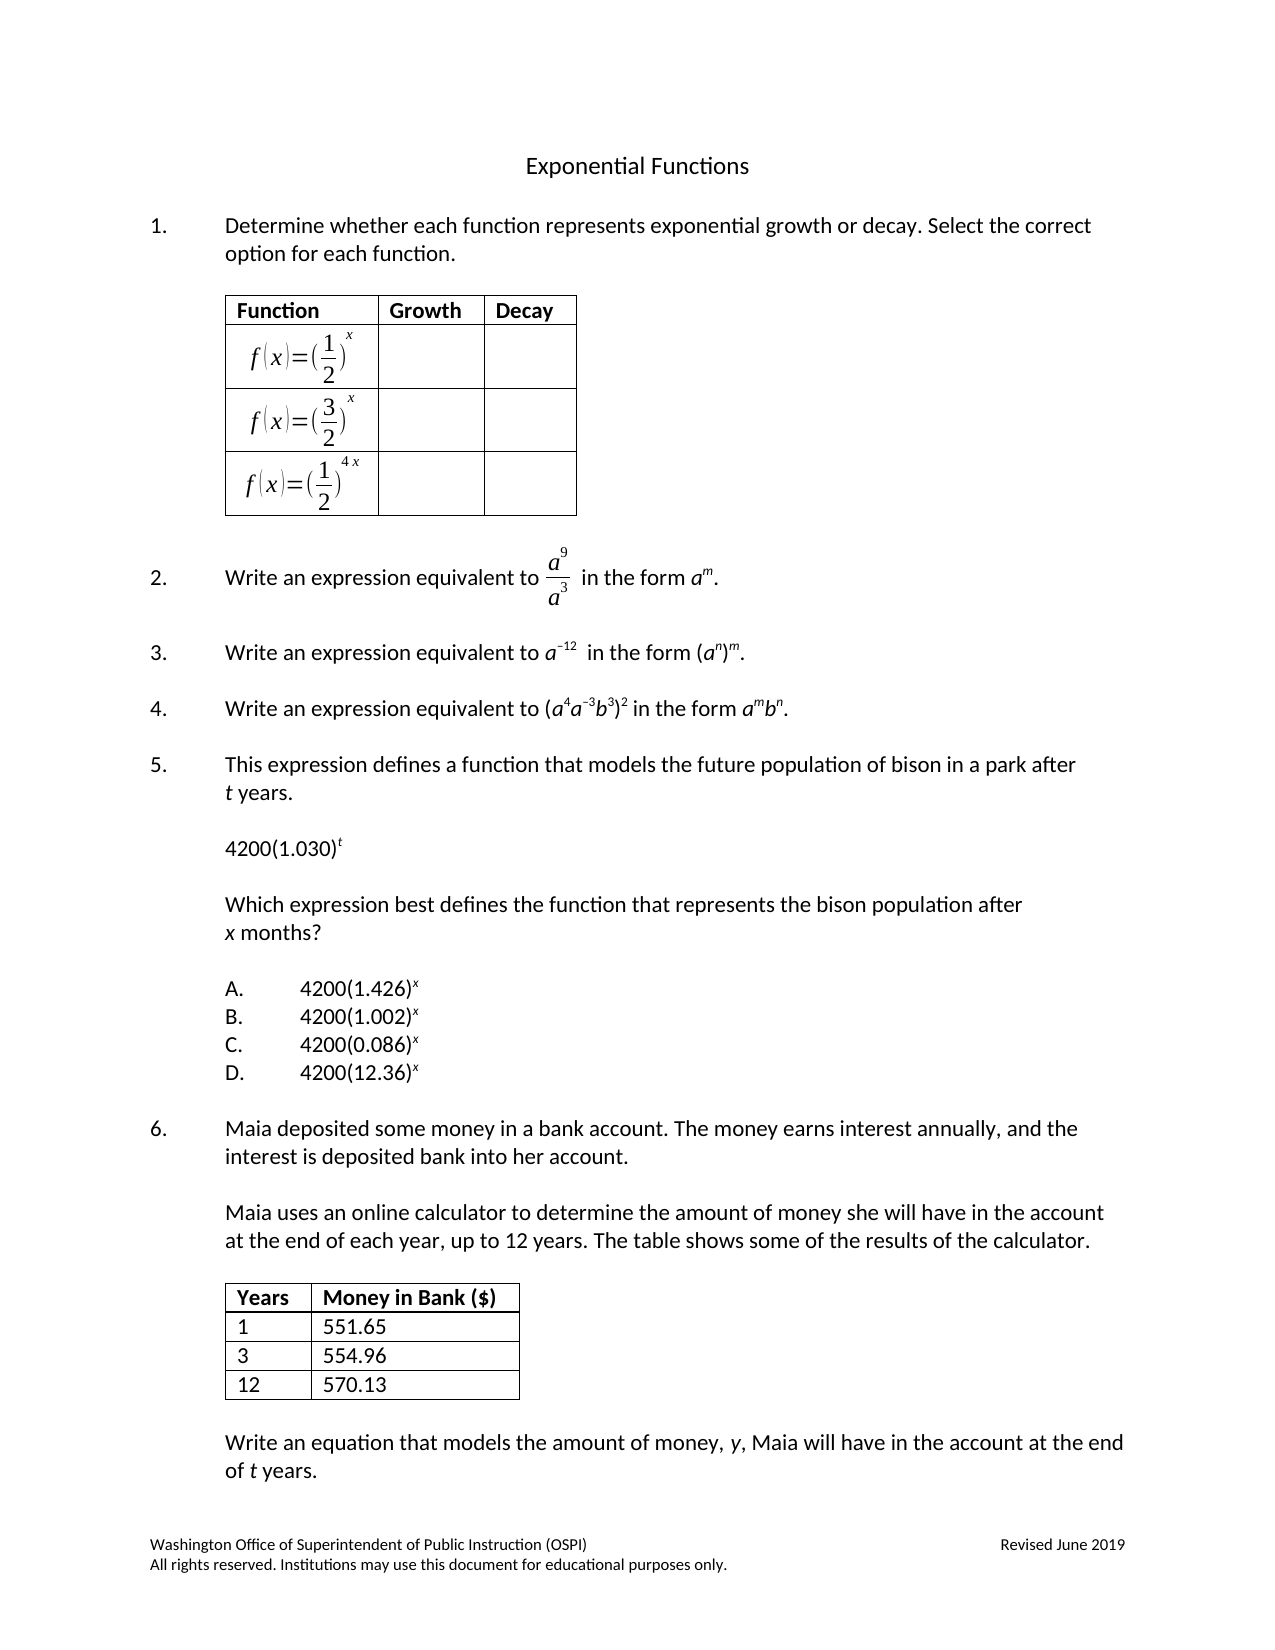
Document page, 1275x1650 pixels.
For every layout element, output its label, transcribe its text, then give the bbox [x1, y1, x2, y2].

table_cell [485, 452, 576, 515]
table_header Decay [485, 296, 576, 324]
table_cell [485, 325, 576, 388]
table_cell 1 [226, 1313, 311, 1341]
list Write an expression equivalent to (a4a–3b3)2 in the form ambn. [150, 694, 1125, 750]
table_header Function [226, 296, 378, 324]
table_cell 551.65 [312, 1313, 519, 1341]
text Exponential Functions [150, 150, 1125, 181]
table_cell [379, 325, 484, 388]
table_header Money in Bank ($) [312, 1284, 519, 1311]
table_header Years [226, 1284, 311, 1311]
table_cell [485, 389, 576, 451]
list Write an expression equivalent to in the form am. [150, 544, 1125, 638]
table_header Growth [379, 296, 484, 324]
table_cell 3 [226, 1342, 311, 1369]
table_cell [379, 389, 484, 451]
table_cell [379, 452, 484, 515]
table_cell [226, 389, 378, 451]
table_cell 570.13 [312, 1371, 519, 1399]
table_cell [226, 452, 378, 515]
list Maia deposited some money in a bank account. The money earns interest annually, and the interest is deposited bank into her account. Maia uses an online calculator to determine the amount of money she will have in the account at the end of each year, up to 12 years. The table shows some of the results of the calculator. [150, 1114, 1125, 1282]
list Write an expression equivalent to a–12 in the form (an)m. [150, 638, 1125, 694]
table_cell 12 [226, 1371, 311, 1399]
list Determine whether each function represents exponential growth or decay. Select the correct option for each function. [150, 211, 1125, 295]
table_cell [226, 325, 378, 388]
list This expression defines a function that models the future population of bison in a park after t years. 4200(1.030)t Which expression best defines the function that represents the bison population after x months? A. 4200(1.426)x B. 4200(1.002)x C. 4200(0.086)x D. 4200(12.36)x [150, 750, 1125, 1114]
list Write an equation that models the amount of money, y, Maia will have in the account at the end of t years. [225, 1400, 1125, 1484]
table_cell 554.96 [312, 1342, 519, 1369]
